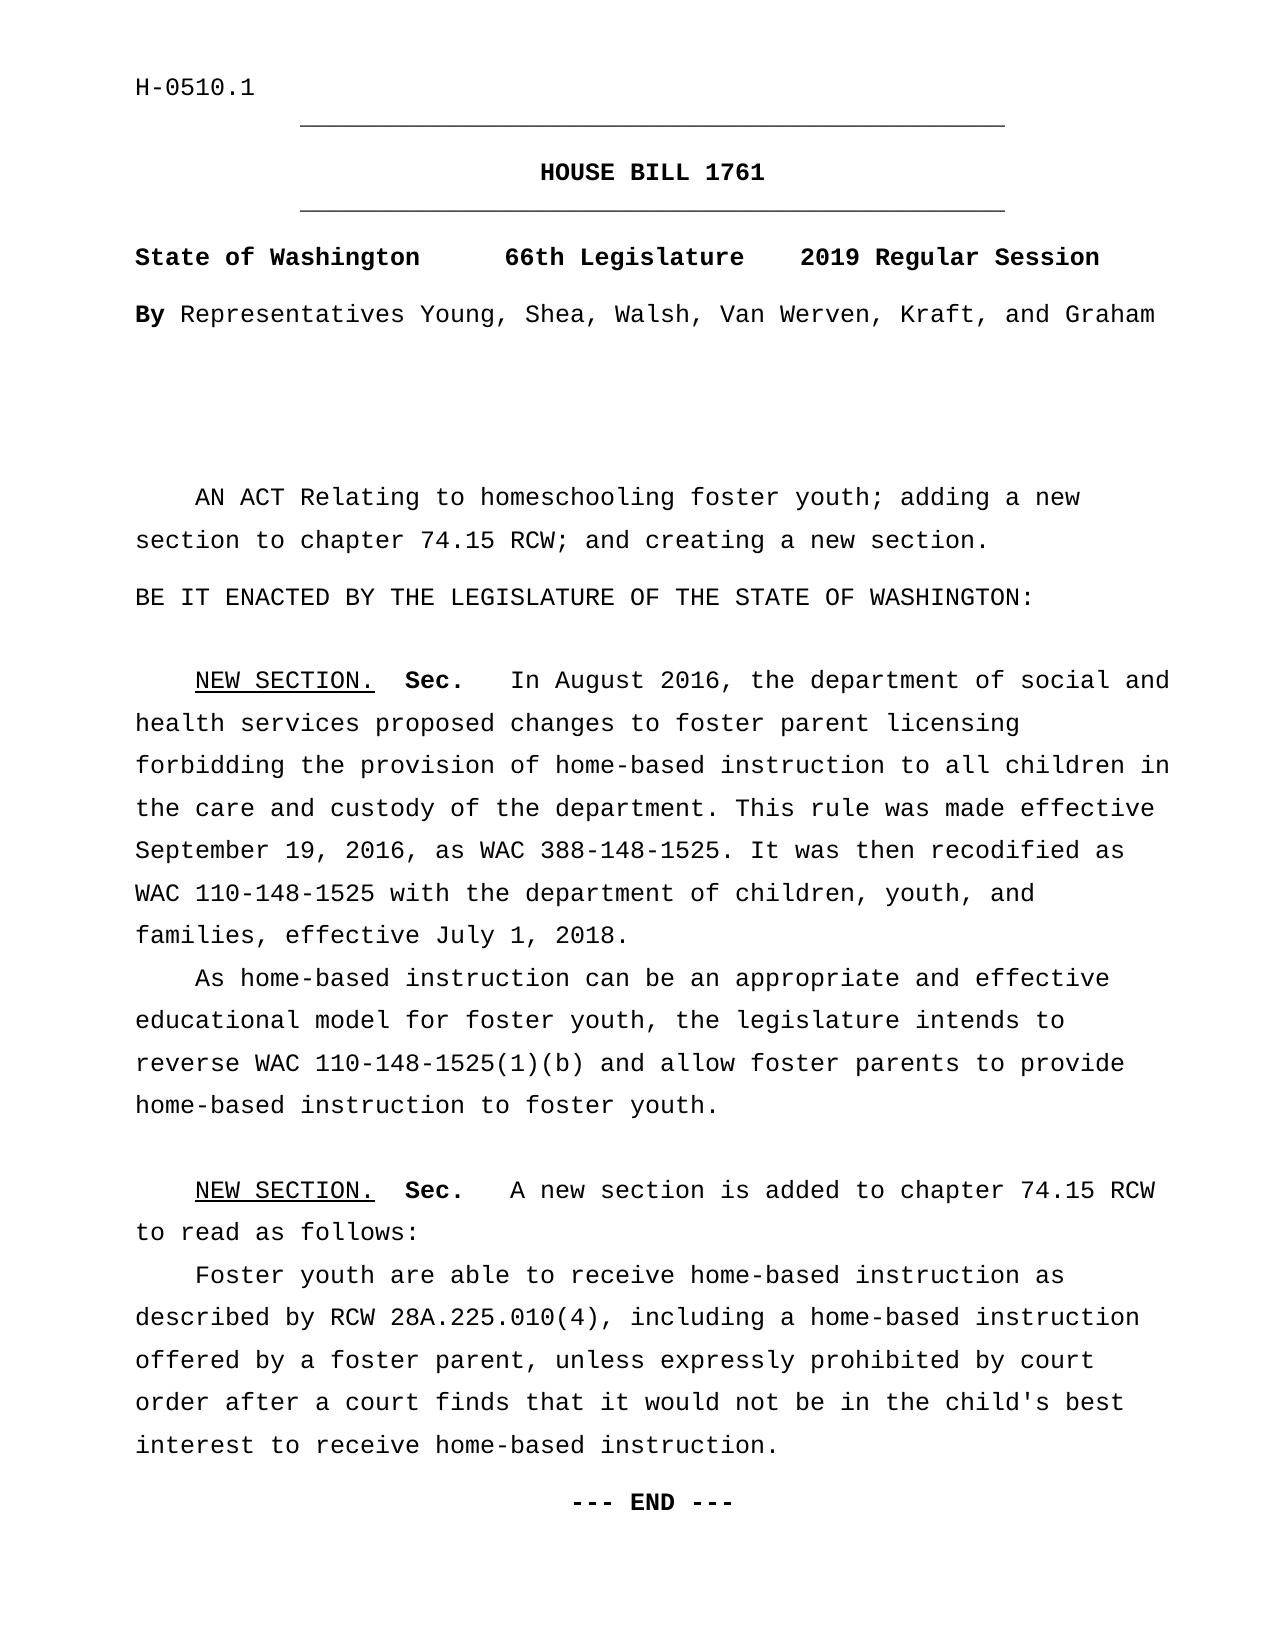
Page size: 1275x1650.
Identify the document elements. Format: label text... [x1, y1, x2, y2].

text By Representatives Young, Shea, Walsh, Van Werven, Kraft, and Graham [135, 302, 1170, 330]
text AN ACT Relating to homeschooling foster youth; adding a new section to chapter 74.15 RCW; and creating a new section. [135, 472, 1170, 557]
text As home-based instruction can be an appropriate and effective educational model for foster youth, the legislature intends to reverse WAC 110-148-1525(1)(b) and allow foster parents to provide home-based instruction to foster youth. [135, 952, 1170, 1122]
text HOUSE BILL 1761 [135, 160, 1170, 188]
text NEW SECTION. Sec. In August 2016, the department of social and health services proposed changes to foster parent licensing forbidding the provision of home-based instruction to all children in the care and custody of the department. This rule was made effective September 19, 2016, as WAC 388-148-1525. It was then recodified as WAC 110-148-1525 with the department of children, youth, and families, effective July 1, 2018. [135, 655, 1170, 952]
text _______________________________________________ [135, 103, 1170, 132]
text BE IT ENACTED BY THE LEGISLATURE OF THE STATE OF WASHINGTON: [135, 585, 1170, 613]
text H-0510.1 [135, 75, 1170, 103]
text --- END --- [135, 1490, 1170, 1518]
text Foster youth are able to receive home-based instruction as described by RCW 28A.225.010(4), including a home-based instruction offered by a foster parent, unless expressly prohibited by court order after a court finds that it would not be in the child's best interest to receive home-based instruction. [135, 1249, 1170, 1462]
text _______________________________________________ [135, 188, 1170, 217]
text NEW SECTION. Sec. A new section is added to chapter 74.15 RCW to read as follows: [135, 1164, 1170, 1249]
text State of Washington 66th Legislature 2019 Regular Session [135, 245, 1170, 273]
